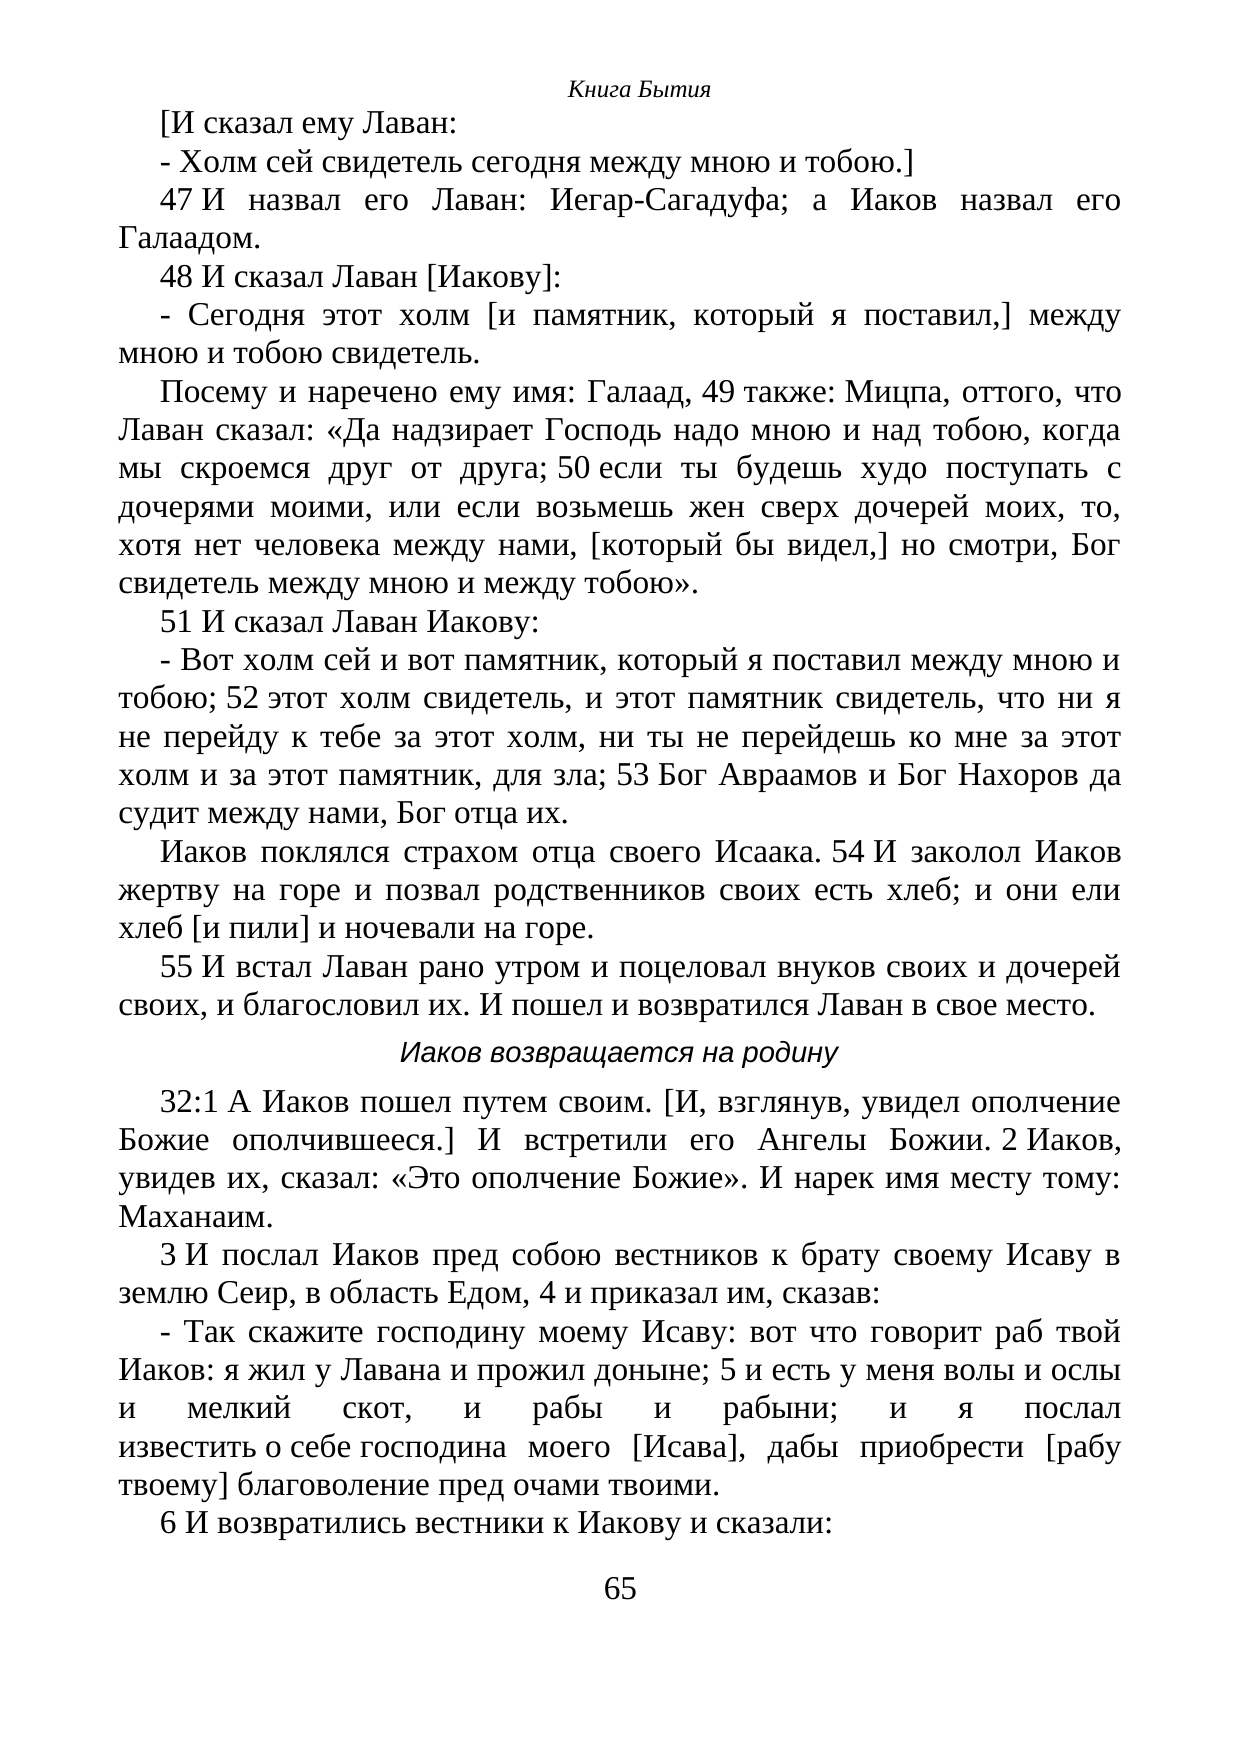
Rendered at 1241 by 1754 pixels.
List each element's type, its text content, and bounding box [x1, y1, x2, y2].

text [И сказал ему Лаван: [118, 103, 1122, 141]
text 51 И сказал Лаван Иакову: [118, 601, 1122, 639]
text 48 И сказал Лаван [Иакову]: [118, 256, 1122, 294]
text Иаков поклялся страхом отца своего Исаака. 54 И заколол Иаков жертву на горе и позвал родственников своих есть хлеб; и они ели хлеб [и пили] и ночевали на горе. [118, 831, 1122, 946]
subtitle Иаков возвращается на родину [118, 1035, 1122, 1069]
text 32:1 А Иаков пошел путем своим. [И, взглянув, увидел ополчение Божие ополчившееся.] И встретили его Ангелы Божии. 2 Иаков, увидев их, сказал: «Это ополчение Божие». И нарек имя месту тому: Маханаим. [118, 1081, 1122, 1234]
text 3 И послал Иаков пред собою вестников к брату своему Исаву в землю Сеир, в область Едом, 4 и приказал им, сказав: [118, 1234, 1122, 1311]
text 47 И назвал его Лаван: Иегар-Сагадуфа; а Иаков назвал его Галаадом. [118, 179, 1122, 256]
text - Так скажите господину моему Исаву: вот что говорит раб твой Иаков: я жил у Лавана и прожил доныне; 5 и есть у меня волы и ослы и мелкий скот, и рабы и рабыни; и я послал известить о себе господина моего [Исава], дабы приобрести [рабу твоему] благоволение пред очами твоими. [118, 1311, 1122, 1503]
text 6 И возвратились вестники к Иакову и сказали: [118, 1503, 1122, 1541]
text - Вот холм сей и вот памятник, который я поставил между мною и тобою; 52 этот холм свидетель, и этот памятник свидетель, что ни я не перейду к тебе за этот холм, ни ты не перейдешь ко мне за этот холм и за этот памятник, для зла; 53 Бог Авраамов и Бог Нахоров да судит между нами, Бог отца их. [118, 639, 1122, 831]
text 55 И встал Лаван рано утром и поцеловал внуков своих и дочерей своих, и благословил их. И пошел и возвратился Лаван в свое место. [118, 946, 1122, 1023]
text - Холм сей свидетель сегодня между мною и тобою.] [118, 141, 1122, 179]
text Посему и наречено ему имя: Галаад, 49 также: Мицпа, оттого, что Лаван сказал: «Да надзирает Господь надо мною и над тобою, когда мы скроемся друг от друга; 50 если ты будешь худо поступать с дочерями моими, или если возьмешь жен сверх дочерей моих, то, хотя нет человека между нами, [который бы видел,] но смотри, Бог свидетель между мною и между тобою». [118, 371, 1122, 601]
text - Сегодня этот холм [и памятник, который я поставил,] между мною и тобою свидетель. [118, 294, 1122, 371]
